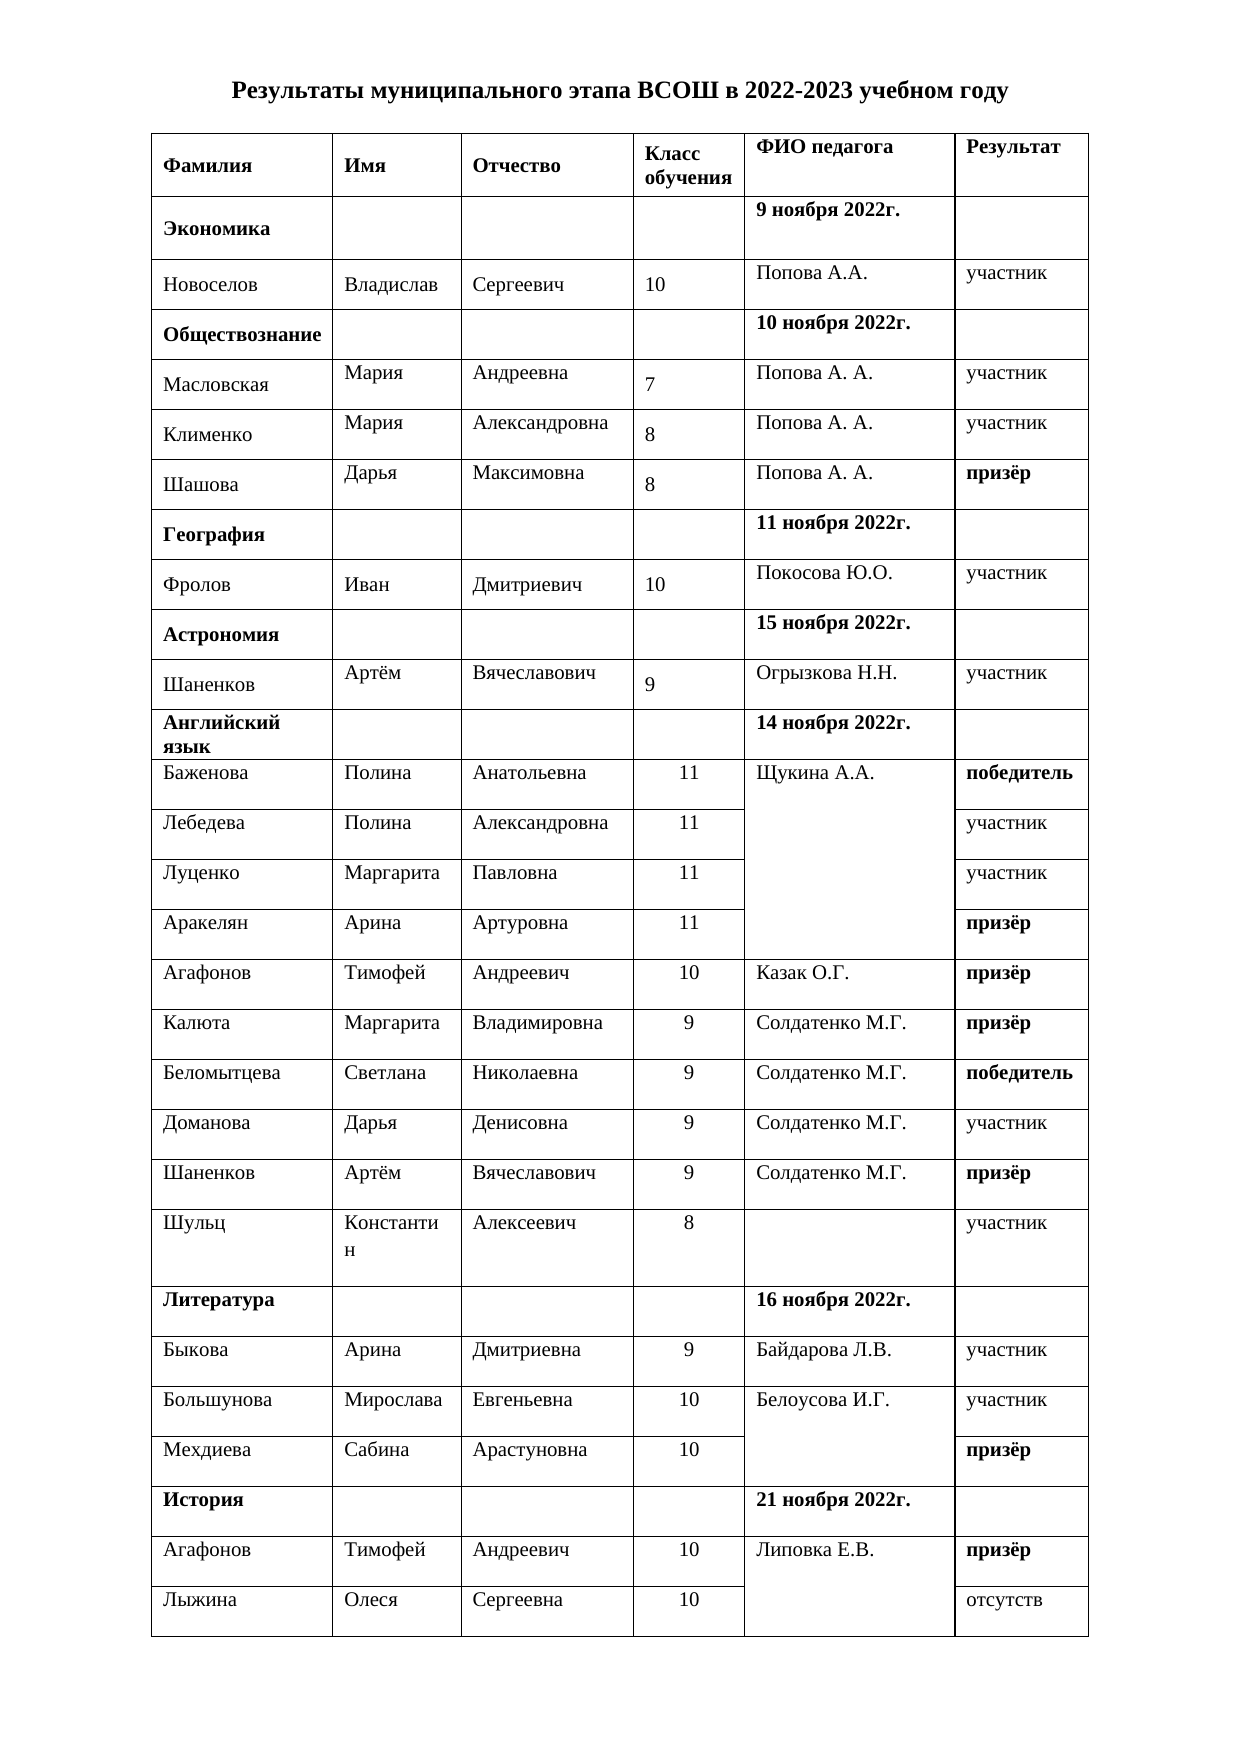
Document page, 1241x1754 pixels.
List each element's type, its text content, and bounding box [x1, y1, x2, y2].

table_cell призёр [956, 1010, 1088, 1059]
table_cell [333, 1287, 461, 1336]
table_cell [956, 710, 1088, 759]
table_cell [956, 610, 1088, 659]
table_cell участник [956, 360, 1088, 409]
table_cell Новоселов [152, 260, 332, 309]
table_cell Арастуновна [462, 1437, 633, 1486]
table_cell Доманова [152, 1110, 332, 1159]
table_cell 11 [634, 810, 744, 859]
table_cell Баженова [152, 760, 332, 809]
table_cell Беломытцева [152, 1060, 332, 1109]
table_cell Андреевна [462, 360, 633, 409]
table_cell 9 ноября 2022г. [745, 197, 954, 259]
table_cell [333, 510, 461, 559]
table_cell 16 ноября 2022г. [745, 1287, 954, 1336]
table_cell 9 [634, 660, 744, 709]
table_cell Сергеевна [462, 1587, 633, 1636]
table_cell [956, 1287, 1088, 1336]
table_cell Масловская [152, 360, 332, 409]
table_cell 10 [634, 1537, 744, 1586]
table_cell Экономика [152, 197, 332, 259]
table_header Класс обучения [634, 134, 744, 196]
table_cell 9 [634, 1110, 744, 1159]
table_cell [333, 310, 461, 359]
table_cell [462, 310, 633, 359]
table_cell Артём [333, 660, 461, 709]
table_header Отчество [462, 134, 633, 196]
table_cell 10 [634, 1437, 744, 1486]
table_header ФИО педагога [745, 134, 954, 196]
table_cell Мехдиева [152, 1437, 332, 1486]
table_header Фамилия [152, 134, 332, 196]
table_cell Маргарита [333, 1010, 461, 1059]
table_cell Павловна [462, 860, 633, 909]
table_cell Анатольевна [462, 760, 633, 809]
table_cell [634, 510, 744, 559]
table_cell [462, 1287, 633, 1336]
table_cell Андреевич [462, 960, 633, 1009]
table_cell Байдарова Л.В. [745, 1337, 954, 1386]
table_cell Обществознание [152, 310, 332, 359]
table_cell Дарья [333, 1110, 461, 1159]
table_cell 7 [634, 360, 744, 409]
table_cell участник [956, 1337, 1088, 1386]
table_cell [333, 1487, 461, 1536]
table_cell Мирослава [333, 1387, 461, 1436]
table_cell победитель [956, 1060, 1088, 1109]
table_cell Астрономия [152, 610, 332, 659]
table_cell Олеся [333, 1587, 461, 1636]
table_cell 15 ноября 2022г. [745, 610, 954, 659]
table_cell Владислав [333, 260, 461, 309]
table_cell победитель [956, 760, 1088, 809]
table_cell [634, 610, 744, 659]
table_cell Арина [333, 1337, 461, 1386]
table_cell участник [956, 1387, 1088, 1436]
table_cell призёр [956, 960, 1088, 1009]
table_cell [462, 197, 633, 259]
table_cell участник [956, 260, 1088, 309]
table_cell Шульц [152, 1210, 332, 1286]
table_cell призёр [956, 460, 1088, 509]
table_cell Артём [333, 1160, 461, 1209]
table_cell Белоусова И.Г. [745, 1387, 954, 1486]
table_cell [634, 197, 744, 259]
table_cell Агафонов [152, 960, 332, 1009]
table_cell Быкова [152, 1337, 332, 1386]
table_cell призёр [956, 1160, 1088, 1209]
table_cell Светлана [333, 1060, 461, 1109]
table_cell Попова А.А. [745, 260, 954, 309]
table_cell Полина [333, 810, 461, 859]
table_cell [956, 310, 1088, 359]
table_cell Липовка Е.В. [745, 1537, 954, 1636]
table_cell участник [956, 860, 1088, 909]
table_header Имя [333, 134, 461, 196]
table_cell Литература [152, 1287, 332, 1336]
table_cell Владимировна [462, 1010, 633, 1059]
table_cell Аракелян [152, 910, 332, 959]
table_cell участник [956, 660, 1088, 709]
table_cell [462, 710, 633, 759]
table_cell 11 [634, 760, 744, 809]
table_cell [333, 197, 461, 259]
table_cell Иван [333, 560, 461, 609]
table_cell Вячеславович [462, 1160, 633, 1209]
table_cell 11 [634, 860, 744, 909]
table_cell [333, 710, 461, 759]
table_cell Арина [333, 910, 461, 959]
table_cell отсутств [956, 1587, 1088, 1636]
table_cell участник [956, 1110, 1088, 1159]
table_cell 8 [634, 1210, 744, 1286]
table_cell [956, 1487, 1088, 1536]
table_cell Николаевна [462, 1060, 633, 1109]
table_cell Андреевич [462, 1537, 633, 1586]
table_cell участник [956, 810, 1088, 859]
table_cell призёр [956, 1437, 1088, 1486]
table_cell Евгеньевна [462, 1387, 633, 1436]
table_cell [956, 197, 1088, 259]
table_header Результат [956, 134, 1088, 196]
table_cell 14 ноября 2022г. [745, 710, 954, 759]
table_cell Покосова Ю.О. [745, 560, 954, 609]
table_cell Сергеевич [462, 260, 633, 309]
table_cell 9 [634, 1010, 744, 1059]
table_cell Александровна [462, 810, 633, 859]
table_cell 10 [634, 1587, 744, 1636]
table_cell 9 [634, 1337, 744, 1386]
table_cell 10 [634, 560, 744, 609]
table_cell Солдатенко М.Г. [745, 1110, 954, 1159]
table_cell Агафонов [152, 1537, 332, 1586]
table_cell [634, 1487, 744, 1536]
table_cell Казак О.Г. [745, 960, 954, 1009]
table_cell 11 ноября 2022г. [745, 510, 954, 559]
table_cell Дмитриевич [462, 560, 633, 609]
table_cell Мария [333, 360, 461, 409]
text Результаты муниципального этапа ВСОШ в 2022-2023 учебном году [75, 75, 1165, 104]
table_cell [634, 1287, 744, 1336]
table_cell призёр [956, 910, 1088, 959]
table_cell Тимофей [333, 960, 461, 1009]
table_cell [634, 710, 744, 759]
table_cell участник [956, 410, 1088, 459]
table_cell Солдатенко М.Г. [745, 1060, 954, 1109]
table_cell [333, 610, 461, 659]
table_cell участник [956, 1210, 1088, 1286]
table_cell Лебедева [152, 810, 332, 859]
table_cell [462, 510, 633, 559]
table_cell участник [956, 560, 1088, 609]
table_cell Фролов [152, 560, 332, 609]
table_cell Максимовна [462, 460, 633, 509]
table_cell [634, 310, 744, 359]
table_cell 10 [634, 260, 744, 309]
table_cell Клименко [152, 410, 332, 459]
table_cell [462, 1487, 633, 1536]
table_cell 8 [634, 460, 744, 509]
table_cell Тимофей [333, 1537, 461, 1586]
table_cell Маргарита [333, 860, 461, 909]
table_cell 11 [634, 910, 744, 959]
table_cell Английский язык [152, 710, 332, 759]
table_cell Попова А. А. [745, 410, 954, 459]
table_cell 9 [634, 1060, 744, 1109]
table_cell 9 [634, 1160, 744, 1209]
table_cell [462, 610, 633, 659]
table_cell Шаненков [152, 660, 332, 709]
table_cell 10 [634, 960, 744, 1009]
table_cell 10 ноября 2022г. [745, 310, 954, 359]
table_cell Попова А. А. [745, 460, 954, 509]
table_cell призёр [956, 1537, 1088, 1586]
table_cell 8 [634, 410, 744, 459]
table_cell История [152, 1487, 332, 1536]
table_cell География [152, 510, 332, 559]
table_cell Вячеславович [462, 660, 633, 709]
table_cell [956, 510, 1088, 559]
table_cell Щукина А.А. [745, 760, 954, 959]
table_cell Луценко [152, 860, 332, 909]
table_cell Лыжина [152, 1587, 332, 1636]
table_cell Калюта [152, 1010, 332, 1059]
table_cell Шашова [152, 460, 332, 509]
table_cell Попова А. А. [745, 360, 954, 409]
table_cell Огрызкова Н.Н. [745, 660, 954, 709]
table_cell Полина [333, 760, 461, 809]
table_cell Шаненков [152, 1160, 332, 1209]
table_cell Мария [333, 410, 461, 459]
table_cell Солдатенко М.Г. [745, 1160, 954, 1209]
table_cell 10 [634, 1387, 744, 1436]
table_cell Алексеевич [462, 1210, 633, 1286]
table_cell [745, 1210, 954, 1286]
table_cell 21 ноября 2022г. [745, 1487, 954, 1536]
table_cell Денисовна [462, 1110, 633, 1159]
table_cell Большунова [152, 1387, 332, 1436]
table_cell Дарья [333, 460, 461, 509]
table_cell Константин [333, 1210, 461, 1286]
table_cell Солдатенко М.Г. [745, 1010, 954, 1059]
table_cell Александровна [462, 410, 633, 459]
table_cell Сабина [333, 1437, 461, 1486]
table_cell Артуровна [462, 910, 633, 959]
table_cell Дмитриевна [462, 1337, 633, 1386]
